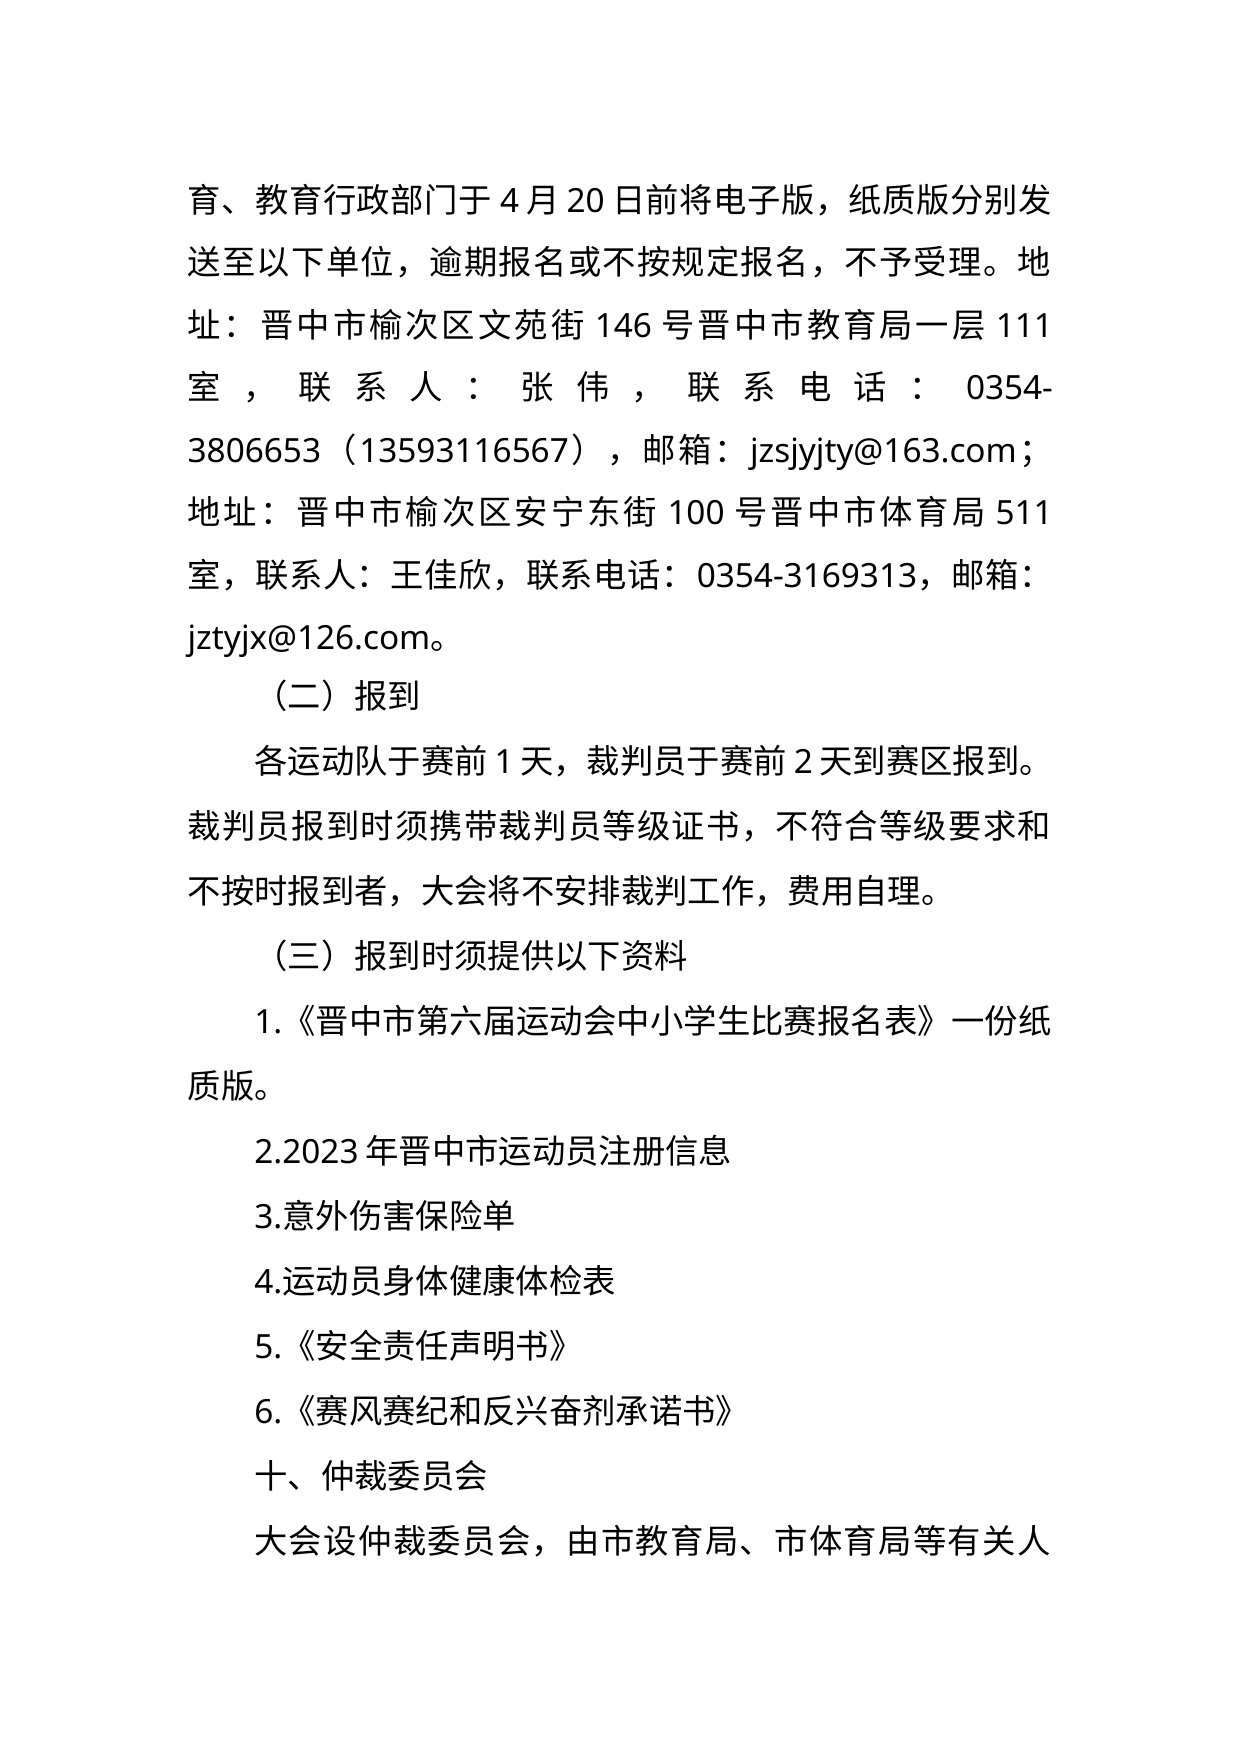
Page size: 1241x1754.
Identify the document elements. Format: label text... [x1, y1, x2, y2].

text 2.2023年晋中市运动员注册信息 [187, 1117, 1053, 1182]
text 各运动队于赛前1天，裁判员于赛前2天到赛区报到。裁判员报到时须携带裁判员等级证书，不符合等级要求和不按时报到者，大会将不安排裁判工作，费用自理。 [187, 727, 1053, 922]
text 4.运动员身体健康体检表 [187, 1247, 1053, 1312]
text 5.《安全责任声明书》 [187, 1312, 1053, 1377]
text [187, 1507, 1053, 1572]
text （三）报到时须提供以下资料 [187, 922, 1053, 987]
text 1.《晋中市第六届运动会中小学生比赛报名表》一份纸质版。 [187, 987, 1053, 1117]
text （二）报到 [187, 662, 1053, 727]
text 3.意外伤害保险单 [187, 1182, 1053, 1247]
text 6.《赛风赛纪和反兴奋剂承诺书》 [187, 1377, 1053, 1442]
text 十、仲裁委员会 [187, 1442, 1053, 1507]
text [187, 162, 1053, 662]
